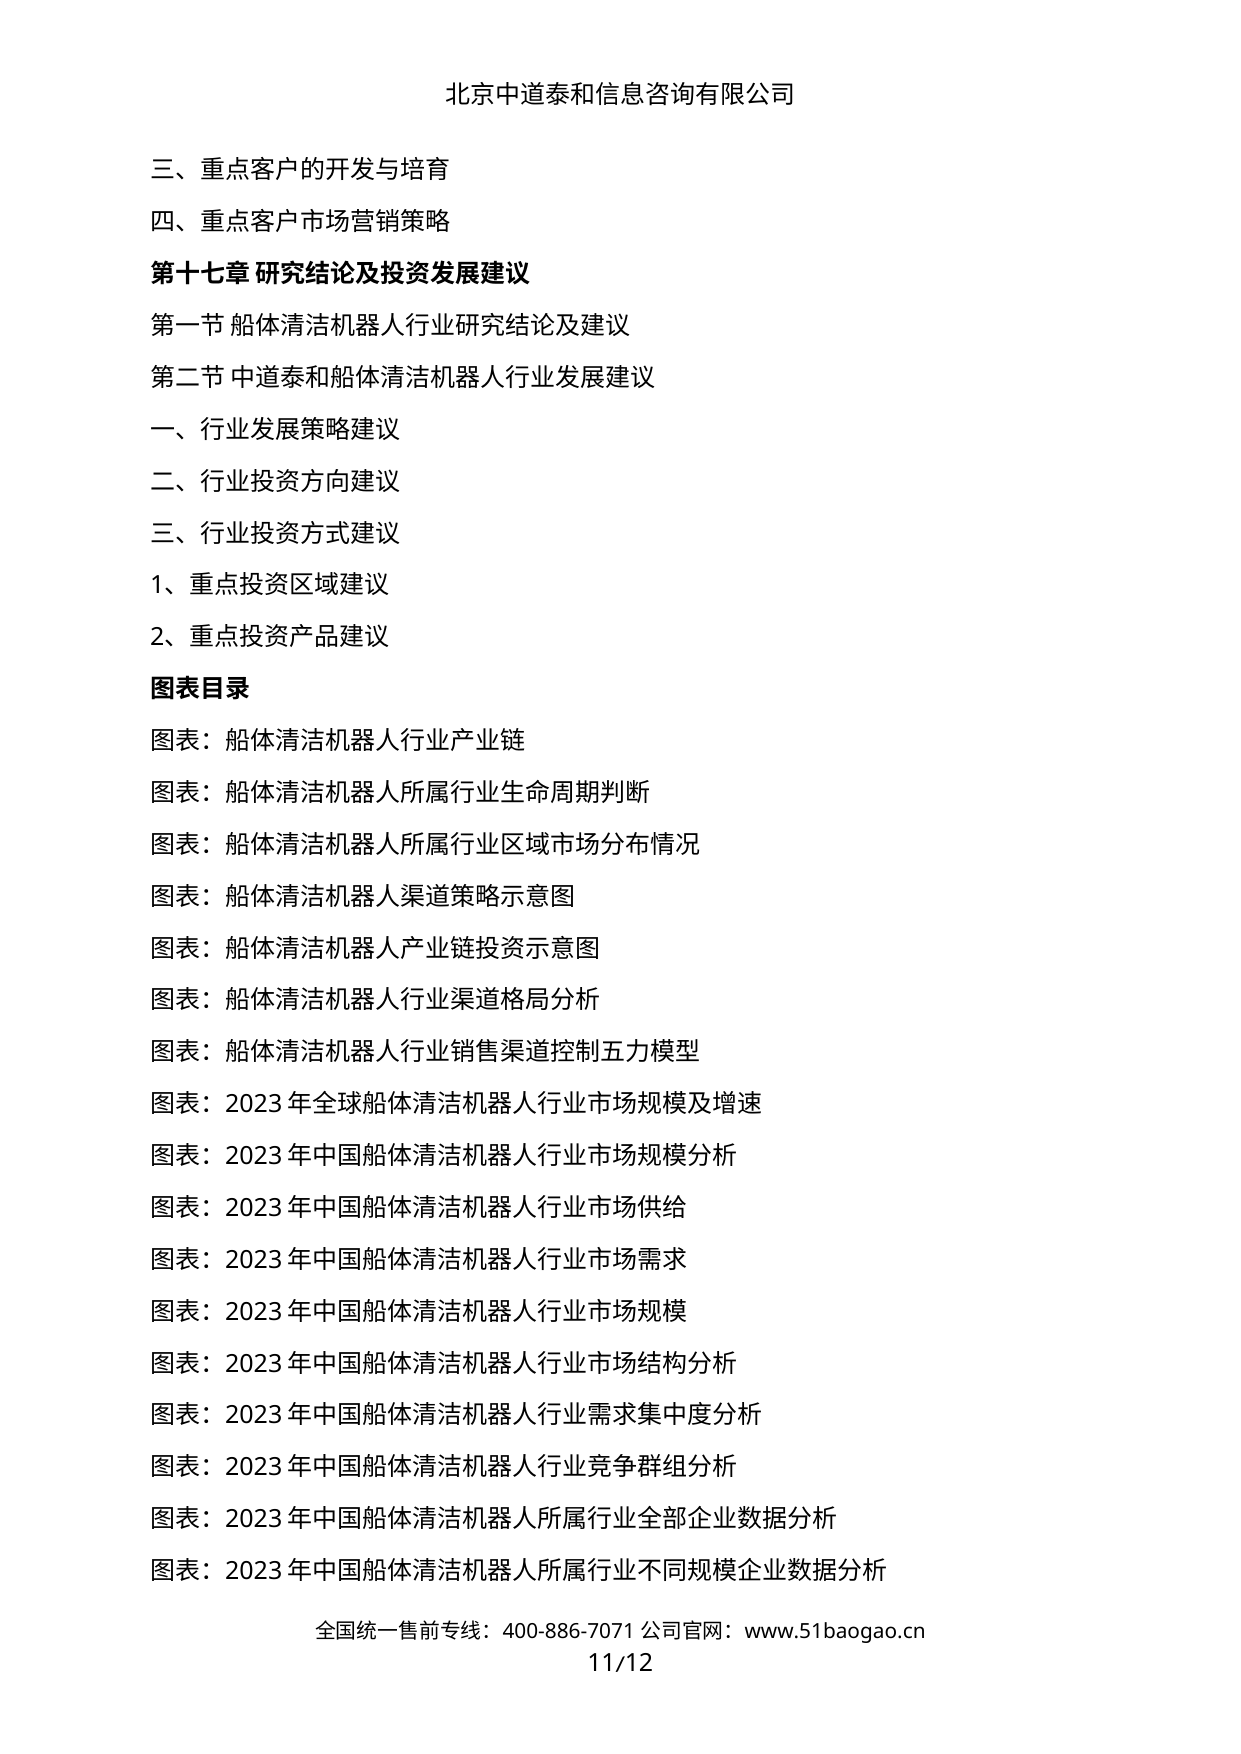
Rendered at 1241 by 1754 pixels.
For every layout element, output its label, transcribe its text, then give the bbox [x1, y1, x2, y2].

text 图表：船体清洁机器人产业链投资示意图 [150, 928, 1090, 964]
text 图表：船体清洁机器人行业销售渠道控制五力模型 [150, 1032, 1090, 1068]
text 1、重点投资区域建议 [150, 565, 1090, 601]
text 四、重点客户市场营销策略 [150, 202, 1090, 238]
text 第二节 中道泰和船体清洁机器人行业发展建议 [150, 357, 1090, 394]
text 图表：船体清洁机器人行业渠道格局分析 [150, 980, 1090, 1016]
text 图表：2023年中国船体清洁机器人所属行业全部企业数据分析 [150, 1499, 1090, 1535]
text 图表：2023年中国船体清洁机器人行业市场规模分析 [150, 1136, 1090, 1172]
text 图表：船体清洁机器人所属行业区域市场分布情况 [150, 824, 1090, 861]
text 二、行业投资方向建议 [150, 461, 1090, 497]
text 图表：船体清洁机器人渠道策略示意图 [150, 876, 1090, 912]
text 图表：2023年中国船体清洁机器人行业市场需求 [150, 1239, 1090, 1276]
text 图表：船体清洁机器人行业产业链 [150, 721, 1090, 757]
text 图表：2023年全球船体清洁机器人行业市场规模及增速 [150, 1084, 1090, 1120]
text 图表：2023年中国船体清洁机器人行业市场结构分析 [150, 1343, 1090, 1379]
text 2、重点投资产品建议 [150, 617, 1090, 653]
text 三、重点客户的开发与培育 [150, 150, 1090, 186]
text 图表：2023年中国船体清洁机器人所属行业不同规模企业数据分析 [150, 1551, 1090, 1587]
text 第十七章 研究结论及投资发展建议 [150, 254, 1090, 290]
text 第一节 船体清洁机器人行业研究结论及建议 [150, 306, 1090, 342]
text 图表：船体清洁机器人所属行业生命周期判断 [150, 772, 1090, 809]
text 三、行业投资方式建议 [150, 513, 1090, 549]
text 图表目录 [150, 669, 1090, 705]
text 图表：2023年中国船体清洁机器人行业市场供给 [150, 1187, 1090, 1224]
text 图表：2023年中国船体清洁机器人行业需求集中度分析 [150, 1395, 1090, 1431]
text 图表：2023年中国船体清洁机器人行业竞争群组分析 [150, 1447, 1090, 1483]
text 一、行业发展策略建议 [150, 409, 1090, 446]
text 图表：2023年中国船体清洁机器人行业市场规模 [150, 1291, 1090, 1327]
